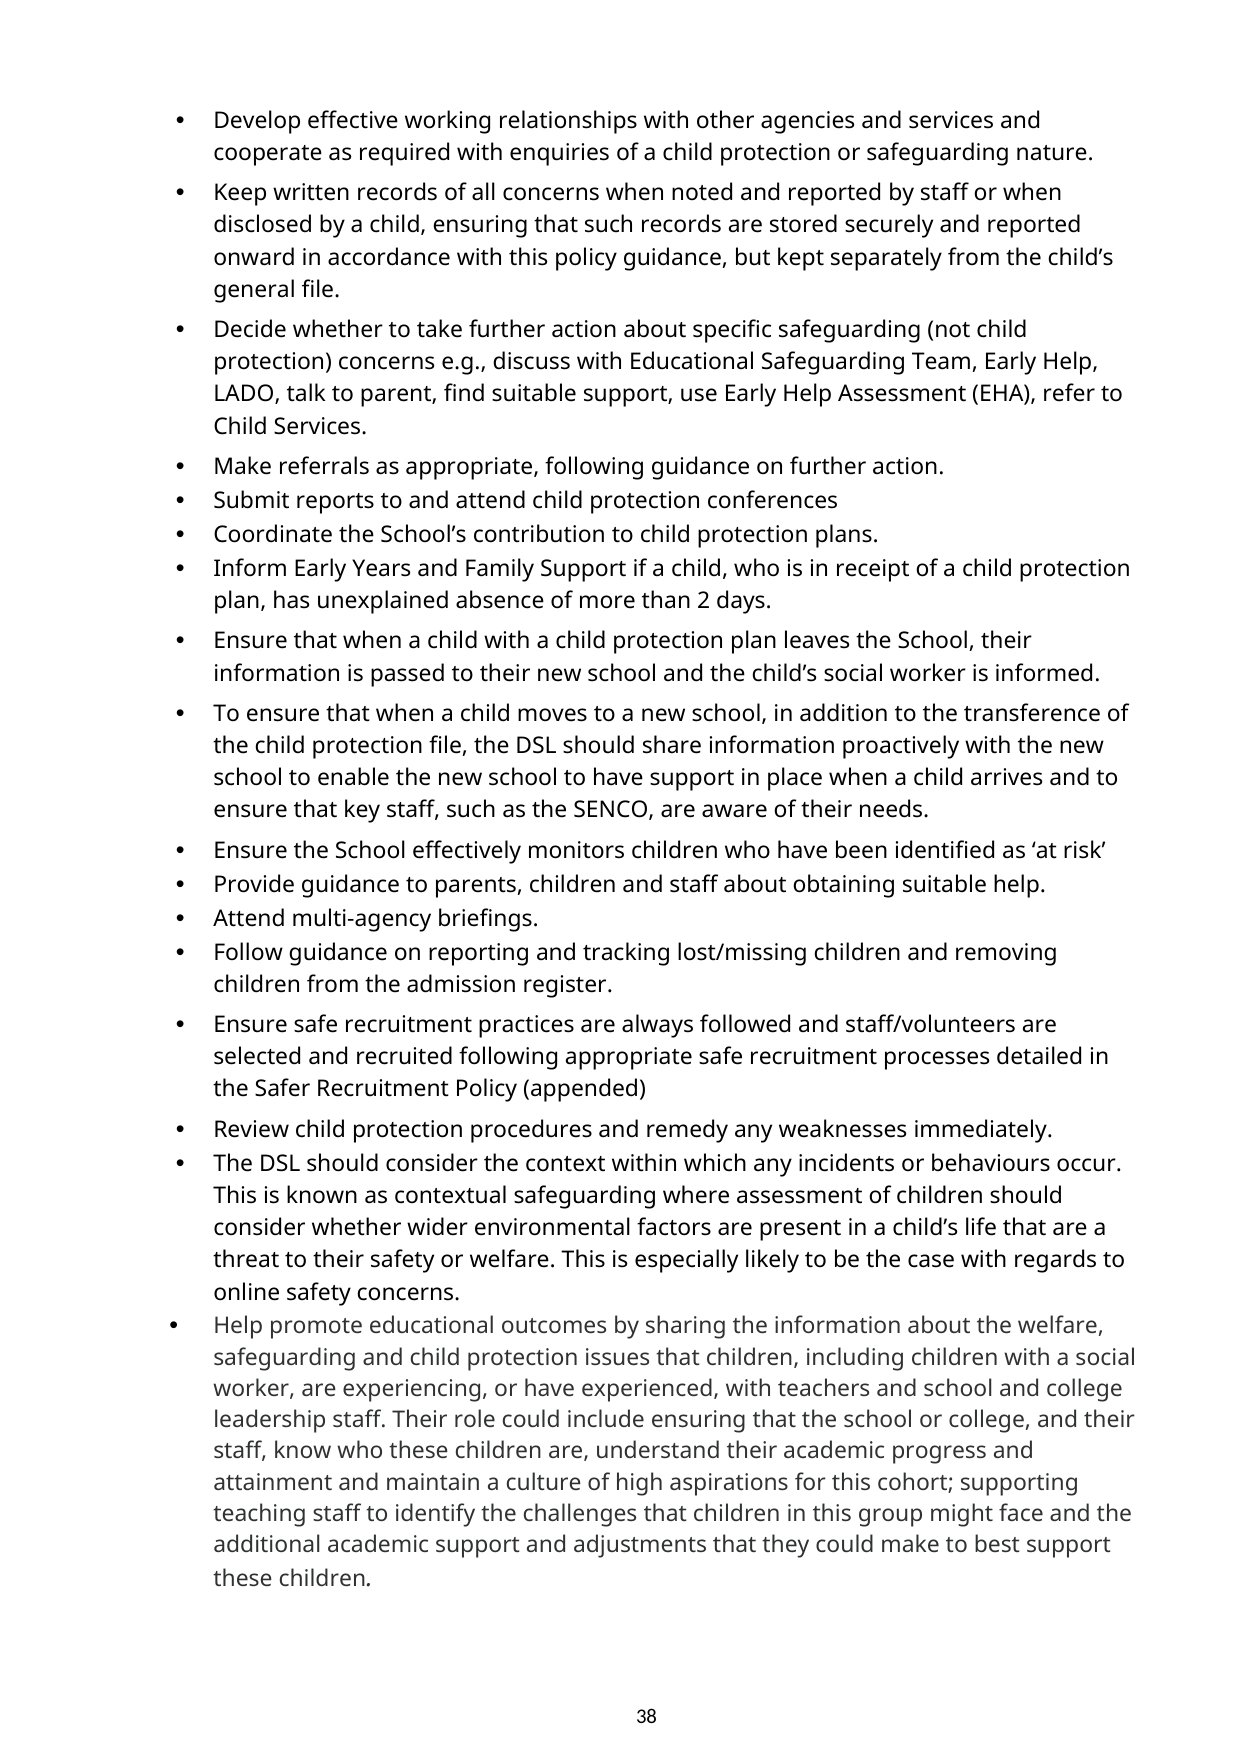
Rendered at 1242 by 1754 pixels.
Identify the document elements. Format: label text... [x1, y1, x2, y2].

list Inform Early Years and Family Support if a child, who is in receipt of a child protection plan, has unexplained absence of more than 2 days. [176, 552, 1146, 615]
list Ensure the School effectively monitors children who have been identified as ‘at risk’ [176, 834, 1146, 865]
list Help promote educational outcomes by sharing the information about the welfare, safeguarding and child protection issues that children, including children with a social worker, are experiencing, or have experienced, with teachers and school and college leadership staff. Their role could include ensuring that the school or college, and their staff, know who these children are, understand their academic progress and attainment and maintain a culture of high aspirations for this cohort; supporting teaching staff to identify the challenges that children in this group might face and the additional academic support and adjustments that they could make to best support these children. [169, 1309, 1153, 1593]
list Attend multi-agency briefings. [176, 902, 1146, 933]
list Coordinate the School’s contribution to child protection plans. [176, 518, 1146, 549]
list Develop effective working relationships with other agencies and services and cooperate as required with enquiries of a child protection or safeguarding nature. [176, 104, 1146, 167]
list Ensure that when a child with a child protection plan leaves the School, their information is passed to their new school and the child’s social worker is informed. [176, 624, 1146, 688]
list The DSL should consider the context within which any incidents or behaviours occur. This is known as contextual safeguarding where assessment of children should consider whether wider environmental factors are present in a child’s life that are a threat to their safety or welfare. This is especially likely to be the case with regards to online safety concerns. [176, 1147, 1146, 1307]
list Review child protection procedures and remedy any weaknesses immediately. [176, 1113, 1146, 1144]
list Make referrals as appropriate, following guidance on further action. [176, 450, 1146, 481]
list Provide guidance to parents, children and staff about obtaining suitable help. [176, 868, 1146, 899]
list Submit reports to and attend child protection conferences [176, 484, 1146, 515]
list Follow guidance on reporting and tracking lost/missing children and removing children from the admission register. [176, 936, 1146, 999]
list Ensure safe recruitment practices are always followed and staff/volunteers are selected and recruited following appropriate safe recruitment processes detailed in the Safer Recruitment Policy (appended) [176, 1008, 1146, 1104]
list Decide whether to take further action about specific safeguarding (not child protection) concerns e.g., discuss with Educational Safeguarding Team, Early Help, LADO, talk to parent, find suitable support, use Early Help Assessment (EHA), refer to Child Services. [176, 313, 1146, 441]
list Keep written records of all concerns when noted and reported by staff or when disclosed by a child, ensuring that such records are stored securely and reported onward in accordance with this policy guidance, but kept separately from the child’s general file. [176, 176, 1146, 304]
list To ensure that when a child moves to a new school, in addition to the transference of the child protection file, the DSL should share information proactively with the new school to enable the new school to have support in place when a child arrives and to ensure that key staff, such as the SENCO, are aware of their needs. [176, 697, 1146, 824]
